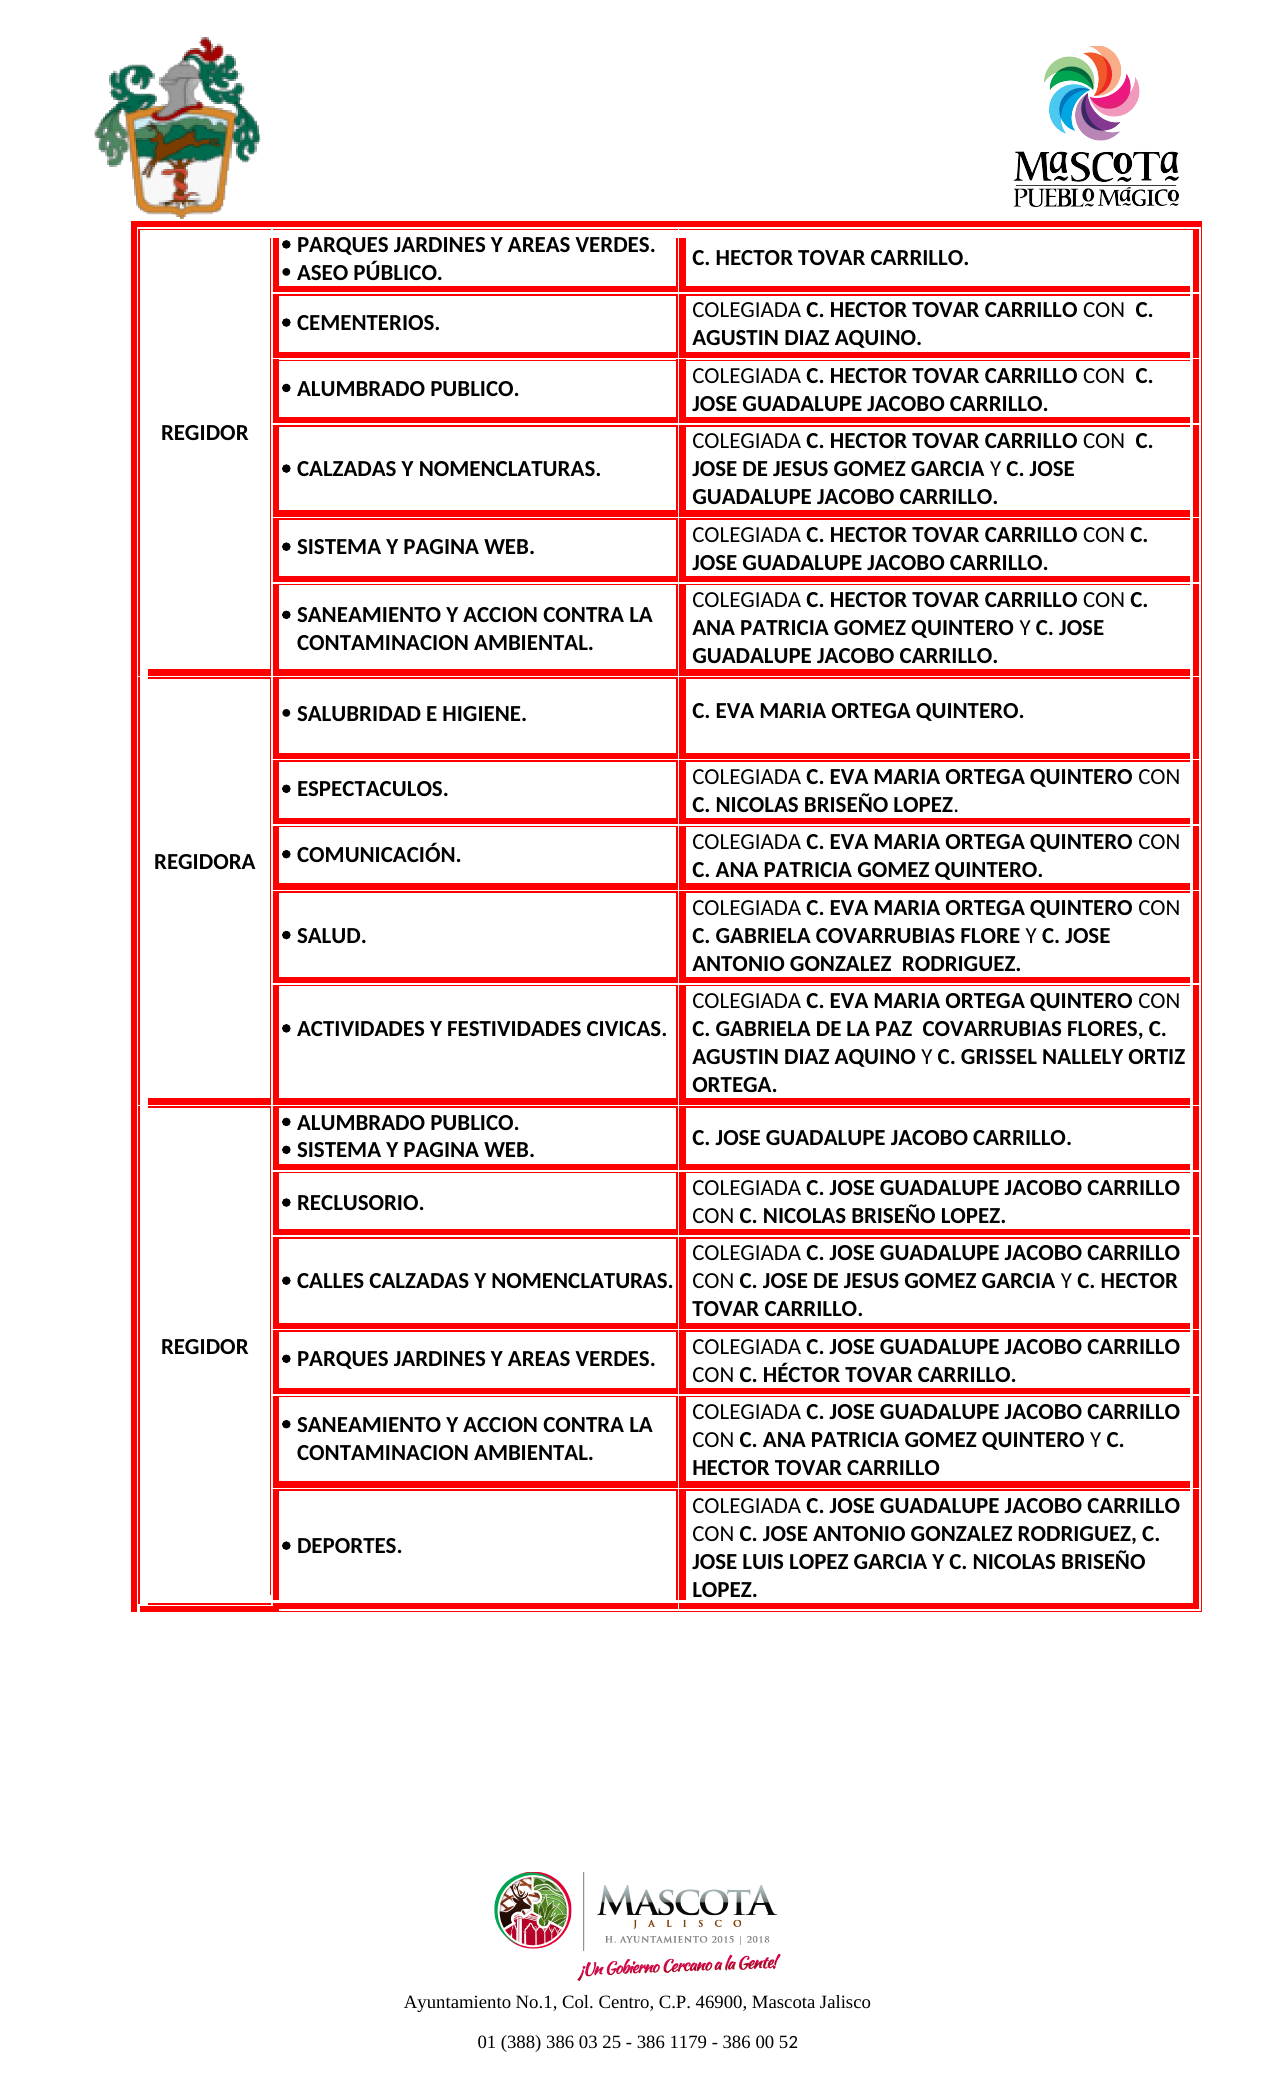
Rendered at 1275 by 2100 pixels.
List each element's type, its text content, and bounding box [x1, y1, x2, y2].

table_cell COMUNICACIÓN. [279, 827, 676, 883]
table_cell RECLUSORIO. [279, 1173, 676, 1229]
table_cell SALUBRIDAD E HIGIENE. [279, 679, 676, 752]
table_cell COLEGIADA C. EVA MARIA ORTEGA QUINTERO CON C. ANA PATRICIA GOMEZ QUINTERO. [681, 818, 1198, 883]
table_cell DEPORTES. [274, 1481, 681, 1603]
table_cell ALUMBRADO PUBLICO. [279, 361, 676, 417]
table_cell COLEGIADA C. JOSE GUADALUPE JACOBO CARRILLO CON C. JOSE ANTONIO GONZALEZ RODRIGUEZ, C. JOSE LUIS LOPEZ GARCIA Y C. NICOLAS BRISEÑO LOPEZ. [681, 1481, 1198, 1603]
table_cell COLEGIADA C. JOSE GUADALUPE JACOBO CARRILLO CON C. NICOLAS BRISEÑO LOPEZ. [681, 1164, 1198, 1229]
table_cell COLEGIADA C. JOSE GUADALUPE JACOBO CARRILLO CON C. ANA PATRICIA GOMEZ QUINTERO Y C. HECTOR TOVAR CARRILLO [681, 1388, 1198, 1481]
table_cell COLEGIADA C. JOSE GUADALUPE JACOBO CARRILLO CON C. HÉCTOR TOVAR CARRILLO. [681, 1323, 1198, 1388]
table_cell REGIDOR [137, 1098, 274, 1603]
table_cell SISTEMA Y PAGINA WEB. [279, 520, 676, 576]
table_cell COLEGIADA C. HECTOR TOVAR CARRILLO CON C. ANA PATRICIA GOMEZ QUINTERO Y C. JOSE GUADALUPE JACOBO CARRILLO. [681, 576, 1198, 669]
table_cell CALZADAS Y NOMENCLATURAS. [279, 427, 676, 510]
picture [94, 37, 261, 221]
table_cell C. JOSE GUADALUPE JACOBO CARRILLO. [681, 1098, 1198, 1164]
table_cell PARQUES JARDINES Y AREAS VERDES. [279, 1332, 676, 1388]
table_cell COLEGIADA C. EVA MARIA ORTEGA QUINTERO CON C. NICOLAS BRISEÑO LOPEZ. [681, 753, 1198, 818]
table_cell COLEGIADA C. EVA MARIA ORTEGA QUINTERO CON C. GABRIELA DE LA PAZ COVARRUBIAS FLORES, C. AGUSTIN DIAZ AQUINO Y C. GRISSEL NALLELY ORTIZ ORTEGA. [681, 977, 1198, 1098]
table_cell COLEGIADA C. HECTOR TOVAR CARRILLO CON C. AGUSTIN DIAZ AQUINO. [681, 286, 1198, 352]
table_cell COLEGIADA C. JOSE GUADALUPE JACOBO CARRILLO CON C. JOSE DE JESUS GOMEZ GARCIA Y C. HECTOR TOVAR CARRILLO. [681, 1229, 1198, 1322]
table_cell COLEGIADA C. HECTOR TOVAR CARRILLO CON C. JOSE DE JESUS GOMEZ GARCIA Y C. JOSE GUADALUPE JACOBO CARRILLO. [681, 417, 1198, 510]
table_cell C. EVA MARIA ORTEGA QUINTERO. [681, 669, 1198, 752]
table_cell ESPECTACULOS. [279, 762, 676, 818]
table_cell SANEAMIENTO Y ACCION CONTRA LA CONTAMINACION AMBIENTAL. [279, 585, 676, 669]
table_cell CEMENTERIOS. [279, 296, 676, 352]
table_cell SALUD. [279, 893, 676, 977]
table_header REGIDOR [137, 227, 274, 669]
table_cell CALLES CALZADAS Y NOMENCLATURAS. [279, 1239, 676, 1322]
picture [494, 1872, 781, 1981]
table_header C. HECTOR TOVAR CARRILLO. [681, 230, 1193, 286]
table_cell ALUMBRADO PUBLICO. SISTEMA Y PAGINA WEB. [279, 1108, 676, 1164]
table_header PARQUES JARDINES Y AREAS VERDES. ASEO PÚBLICO. [274, 227, 681, 286]
table_cell REGIDORA [137, 669, 274, 1098]
table_cell COLEGIADA C. HECTOR TOVAR CARRILLO CON C. JOSE GUADALUPE JACOBO CARRILLO. [681, 352, 1198, 417]
table_cell SANEAMIENTO Y ACCION CONTRA LA CONTAMINACION AMBIENTAL. [279, 1397, 676, 1481]
table_cell COLEGIADA C. EVA MARIA ORTEGA QUINTERO CON C. GABRIELA COVARRUBIAS FLORE Y C. JOSE ANTONIO GONZALEZ RODRIGUEZ. [681, 883, 1198, 977]
table_cell COLEGIADA C. HECTOR TOVAR CARRILLO CON C. JOSE GUADALUPE JACOBO CARRILLO. [681, 510, 1198, 576]
table_cell ACTIVIDADES Y FESTIVIDADES CIVICAS. [279, 986, 676, 1098]
picture [1013, 46, 1179, 207]
